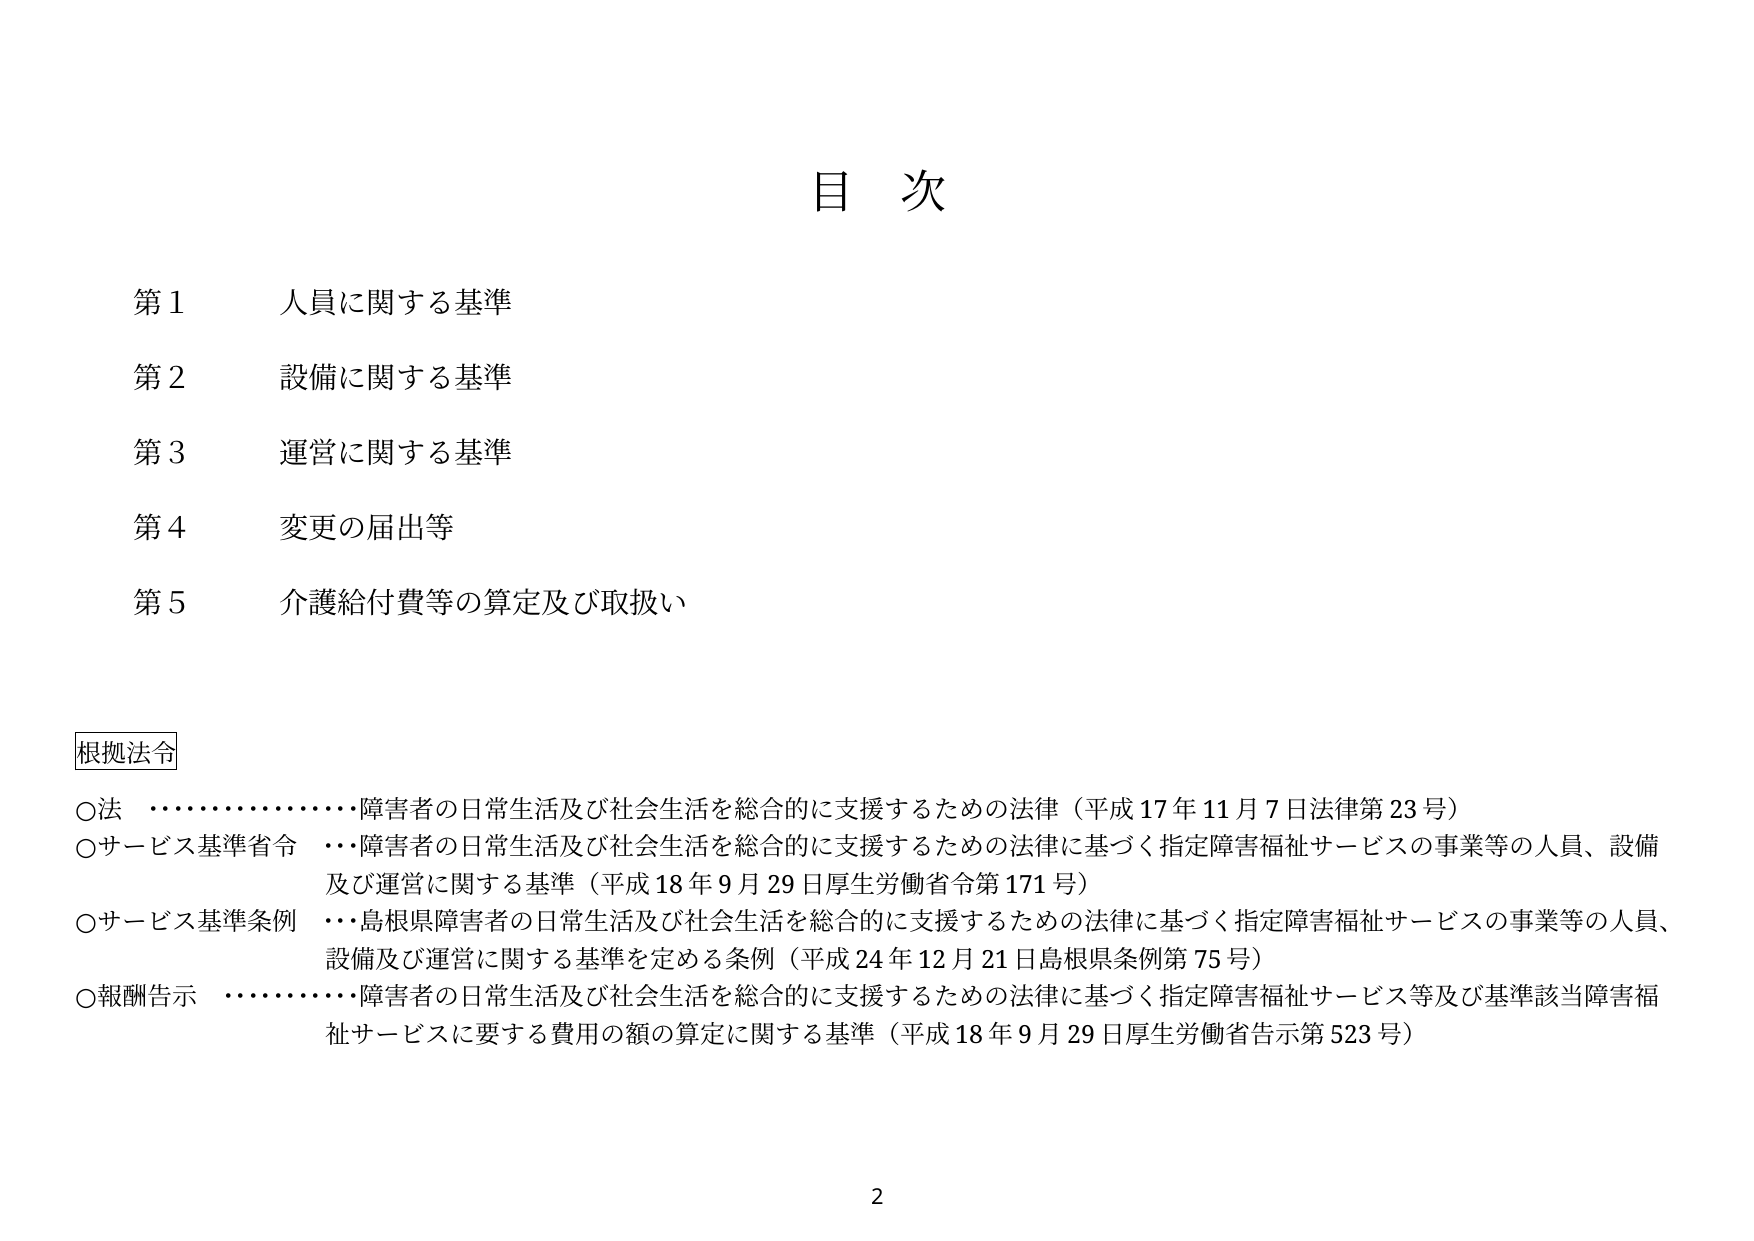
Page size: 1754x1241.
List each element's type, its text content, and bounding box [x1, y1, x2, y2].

text ○サービス基準省令 ･･･障害者の日常生活及び社会生活を総合的に支援するための法律に基づく指定障害福祉サービスの事業等の人員、設備及び運営に関する基準（平成18年9月29日厚生労働省令第171号） [75, 826, 1679, 901]
text 目 次 [75, 151, 1679, 226]
text 第５ 介護給付費等の算定及び取扱い [75, 564, 1679, 639]
text 第３ 運営に関する基準 [75, 414, 1679, 489]
text ○報酬告示 ･･･････････障害者の日常生活及び社会生活を総合的に支援するための法律に基づく指定障害福祉サービス等及び基準該当障害福祉サービスに要する費用の額の算定に関する基準（平成18年9月29日厚生労働省告示第523号） [75, 976, 1679, 1051]
text 第１ 人員に関する基準 [75, 264, 1679, 339]
text ○サービス基準条例 ･･･島根県障害者の日常生活及び社会生活を総合的に支援するための法律に基づく指定障害福祉サービスの事業等の人員、設備及び運営に関する基準を定める条例（平成24年12月21日島根県条例第75号） [75, 901, 1679, 976]
text 根拠法令 [75, 714, 1679, 789]
text 第２ 設備に関する基準 [75, 339, 1679, 414]
text ○法 ･････････････････障害者の日常生活及び社会生活を総合的に支援するための法律（平成17年11月7日法律第23号） [75, 789, 1679, 826]
text 第４ 変更の届出等 [75, 489, 1679, 564]
